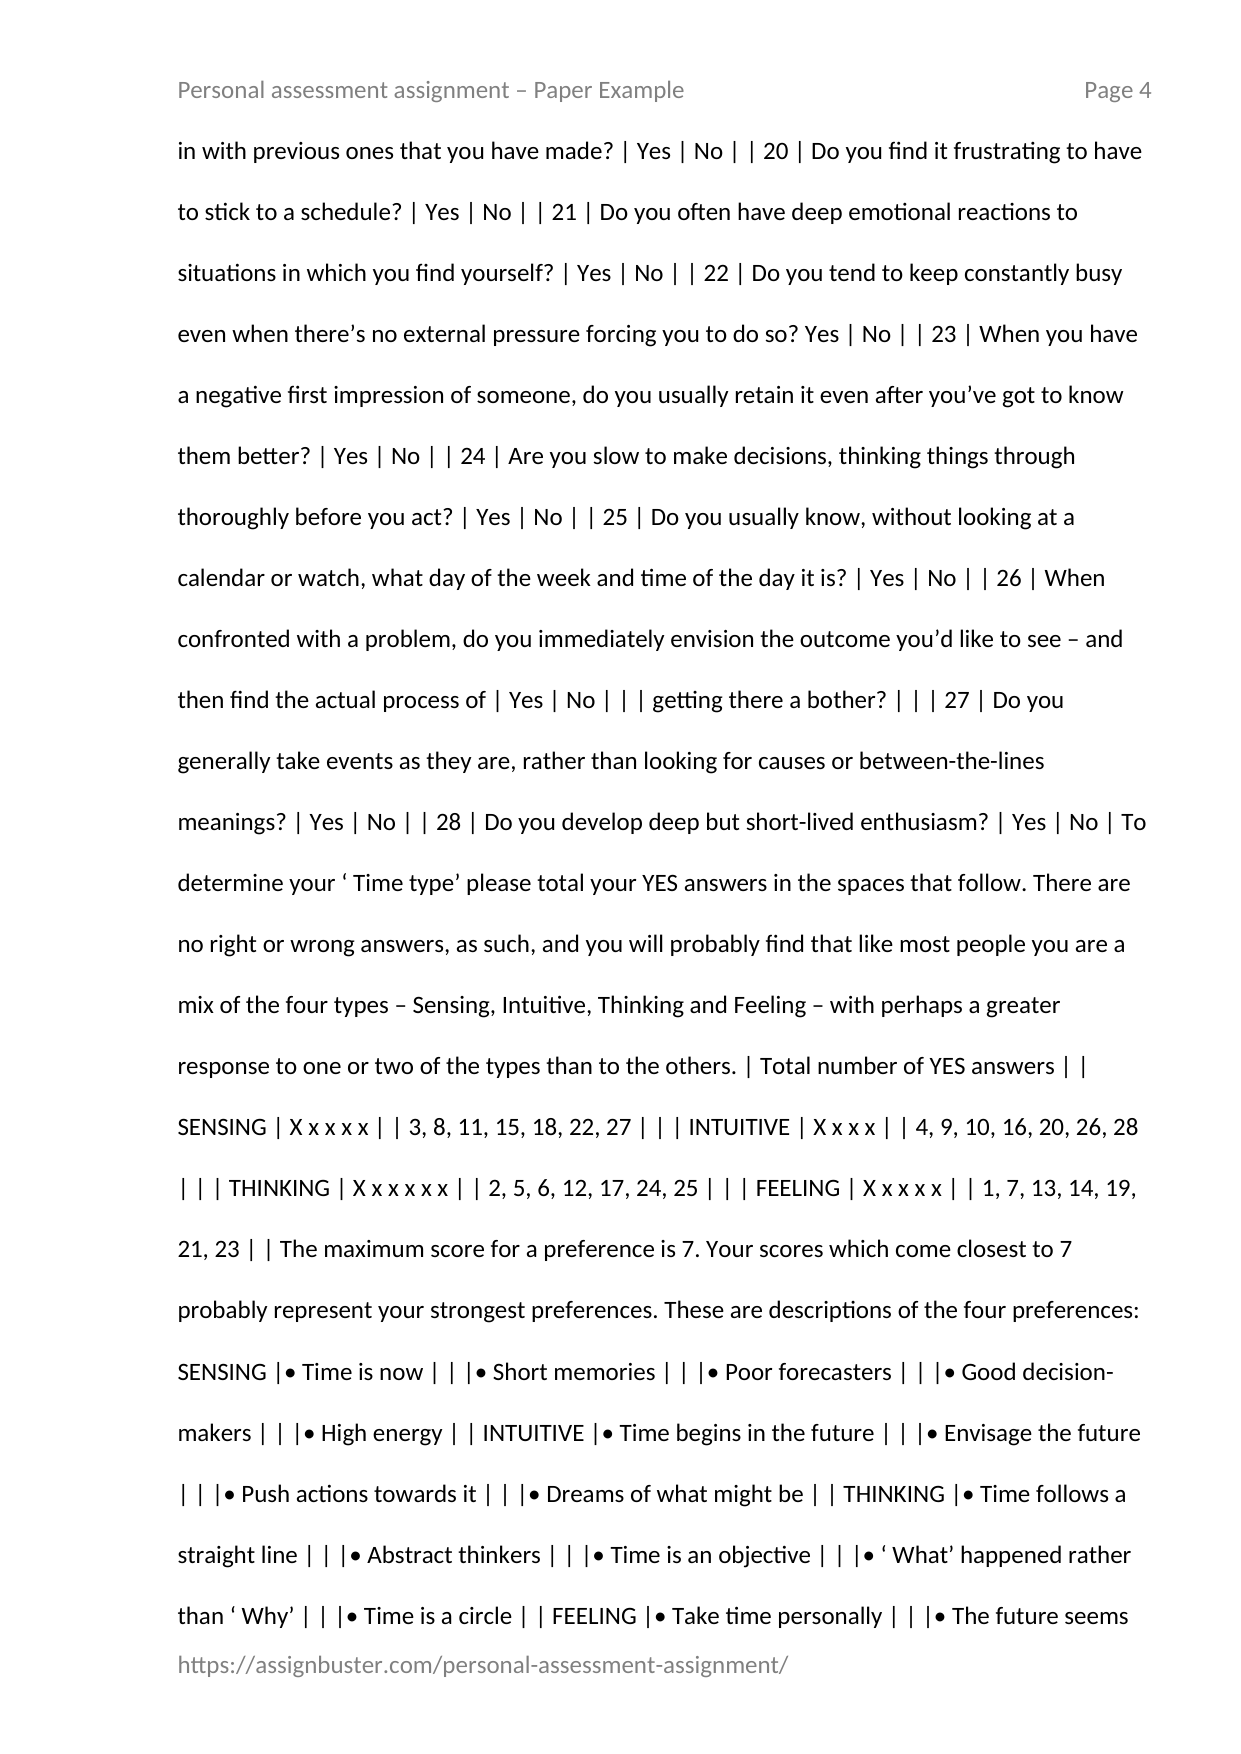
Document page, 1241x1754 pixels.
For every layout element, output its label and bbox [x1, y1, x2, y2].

text [177, 135, 1152, 1630]
